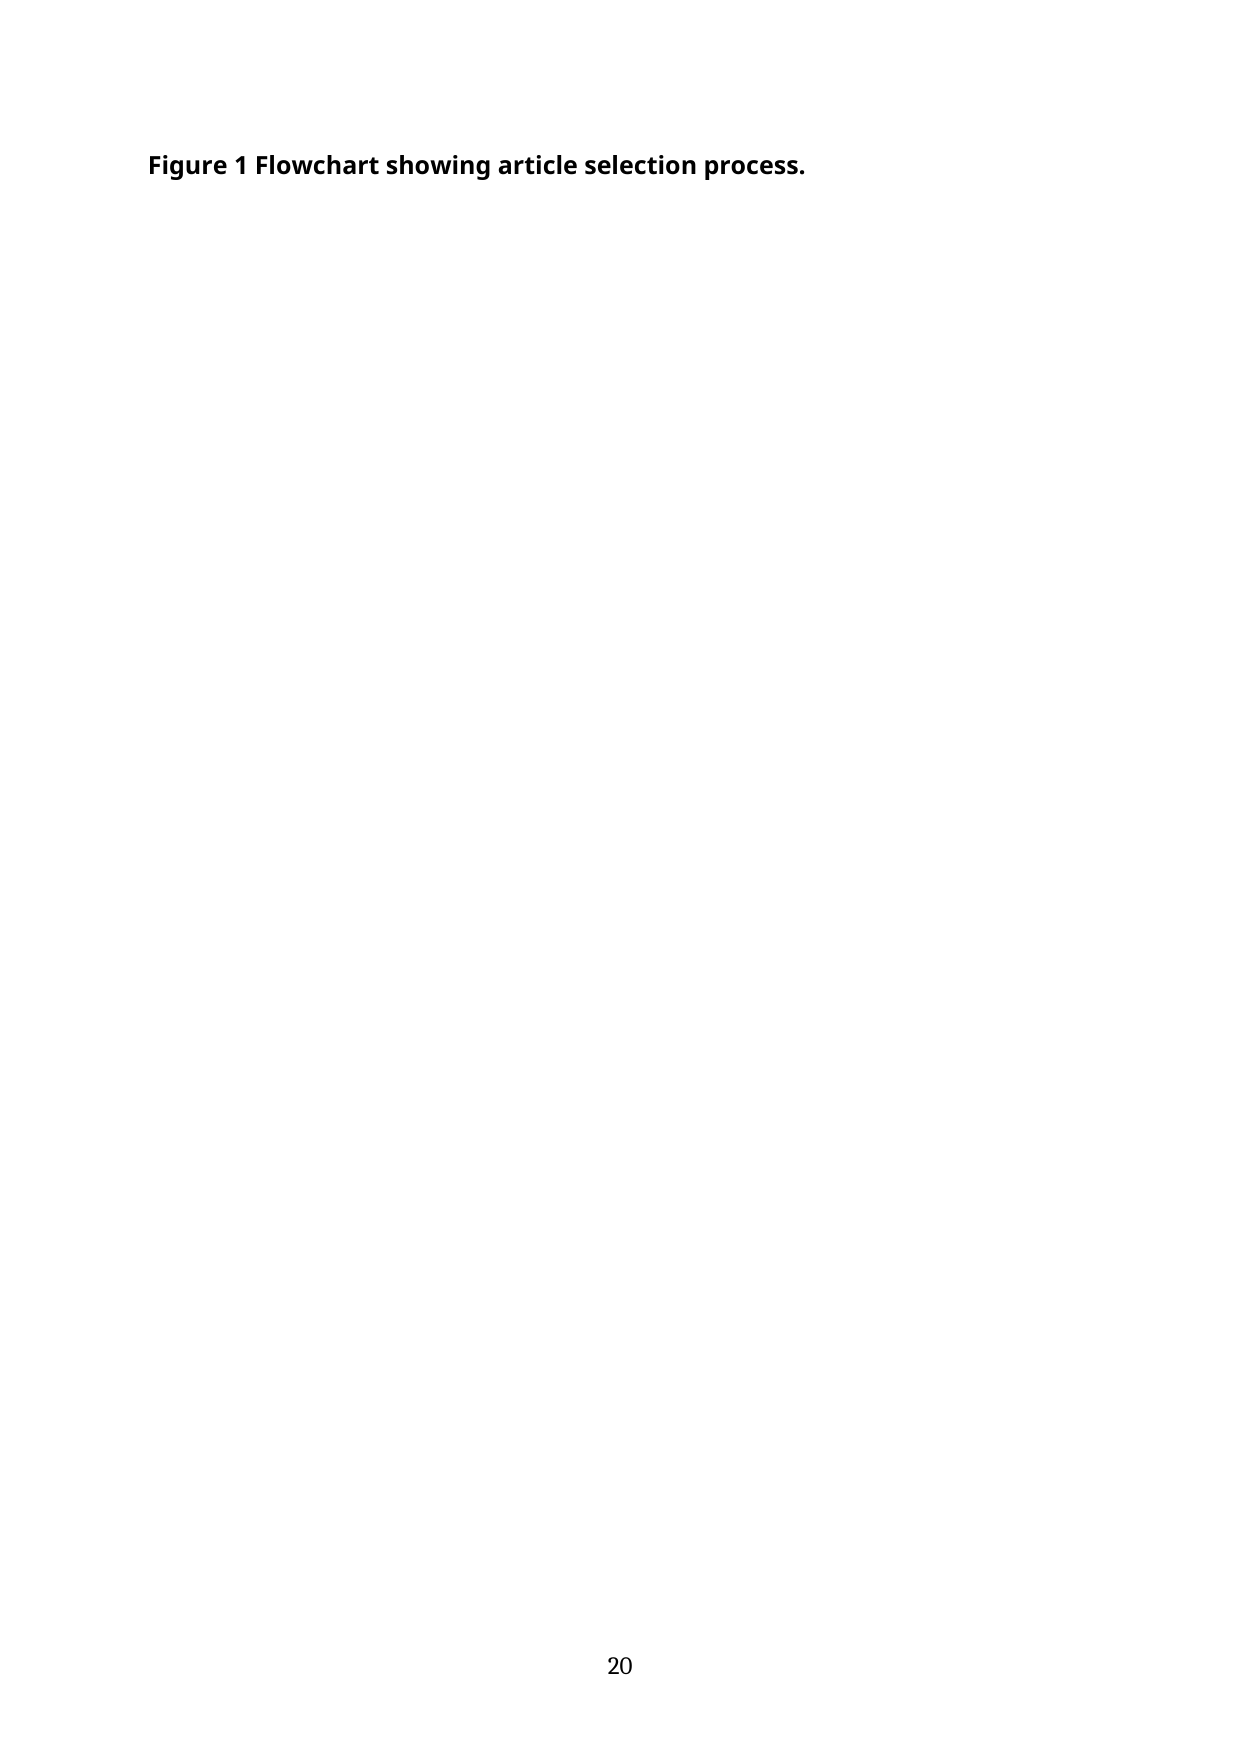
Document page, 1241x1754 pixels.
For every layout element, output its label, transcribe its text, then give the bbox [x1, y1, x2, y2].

text Figure 1 Flowchart showing article selection process. [148, 148, 1093, 182]
